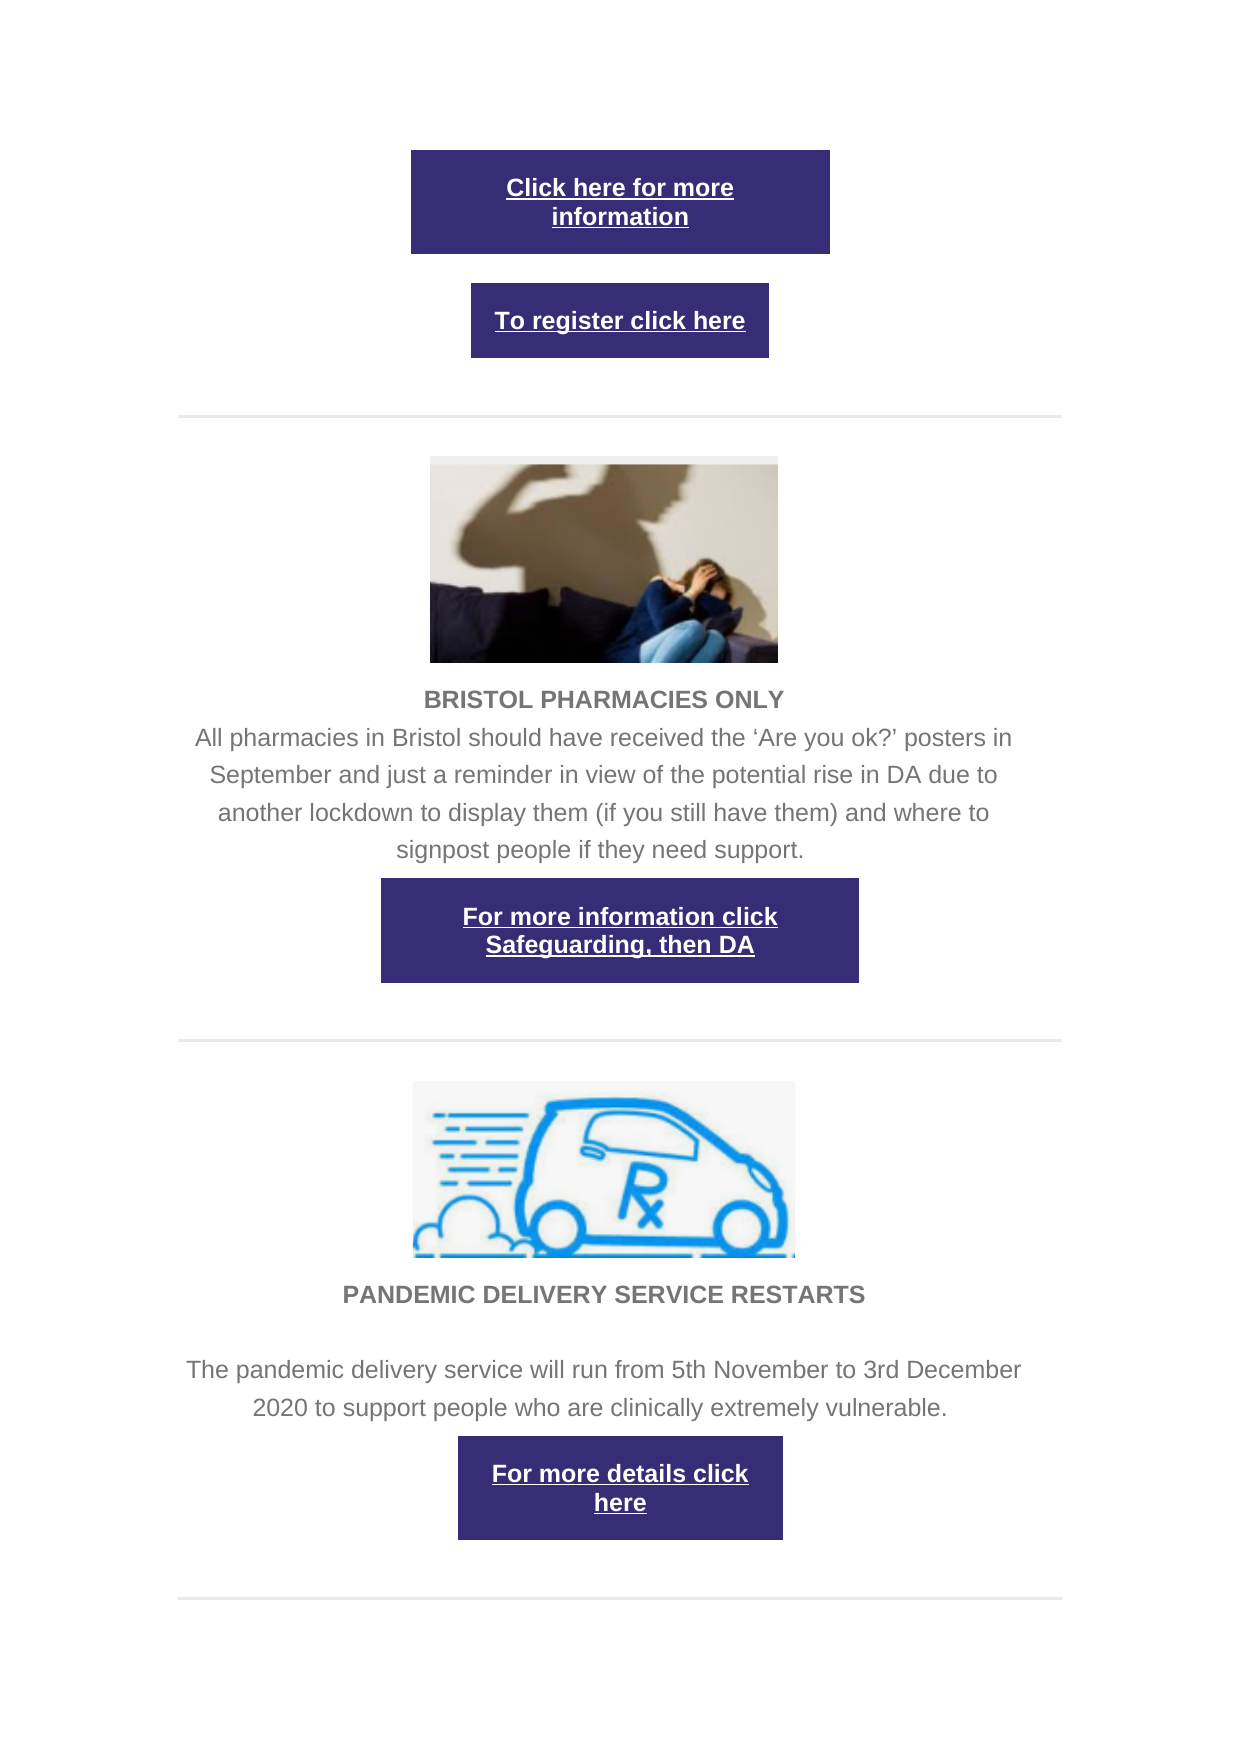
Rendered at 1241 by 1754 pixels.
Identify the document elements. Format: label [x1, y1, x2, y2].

picture [412, 1081, 796, 1258]
table_cell [150, 150, 1090, 1604]
picture [430, 456, 778, 663]
